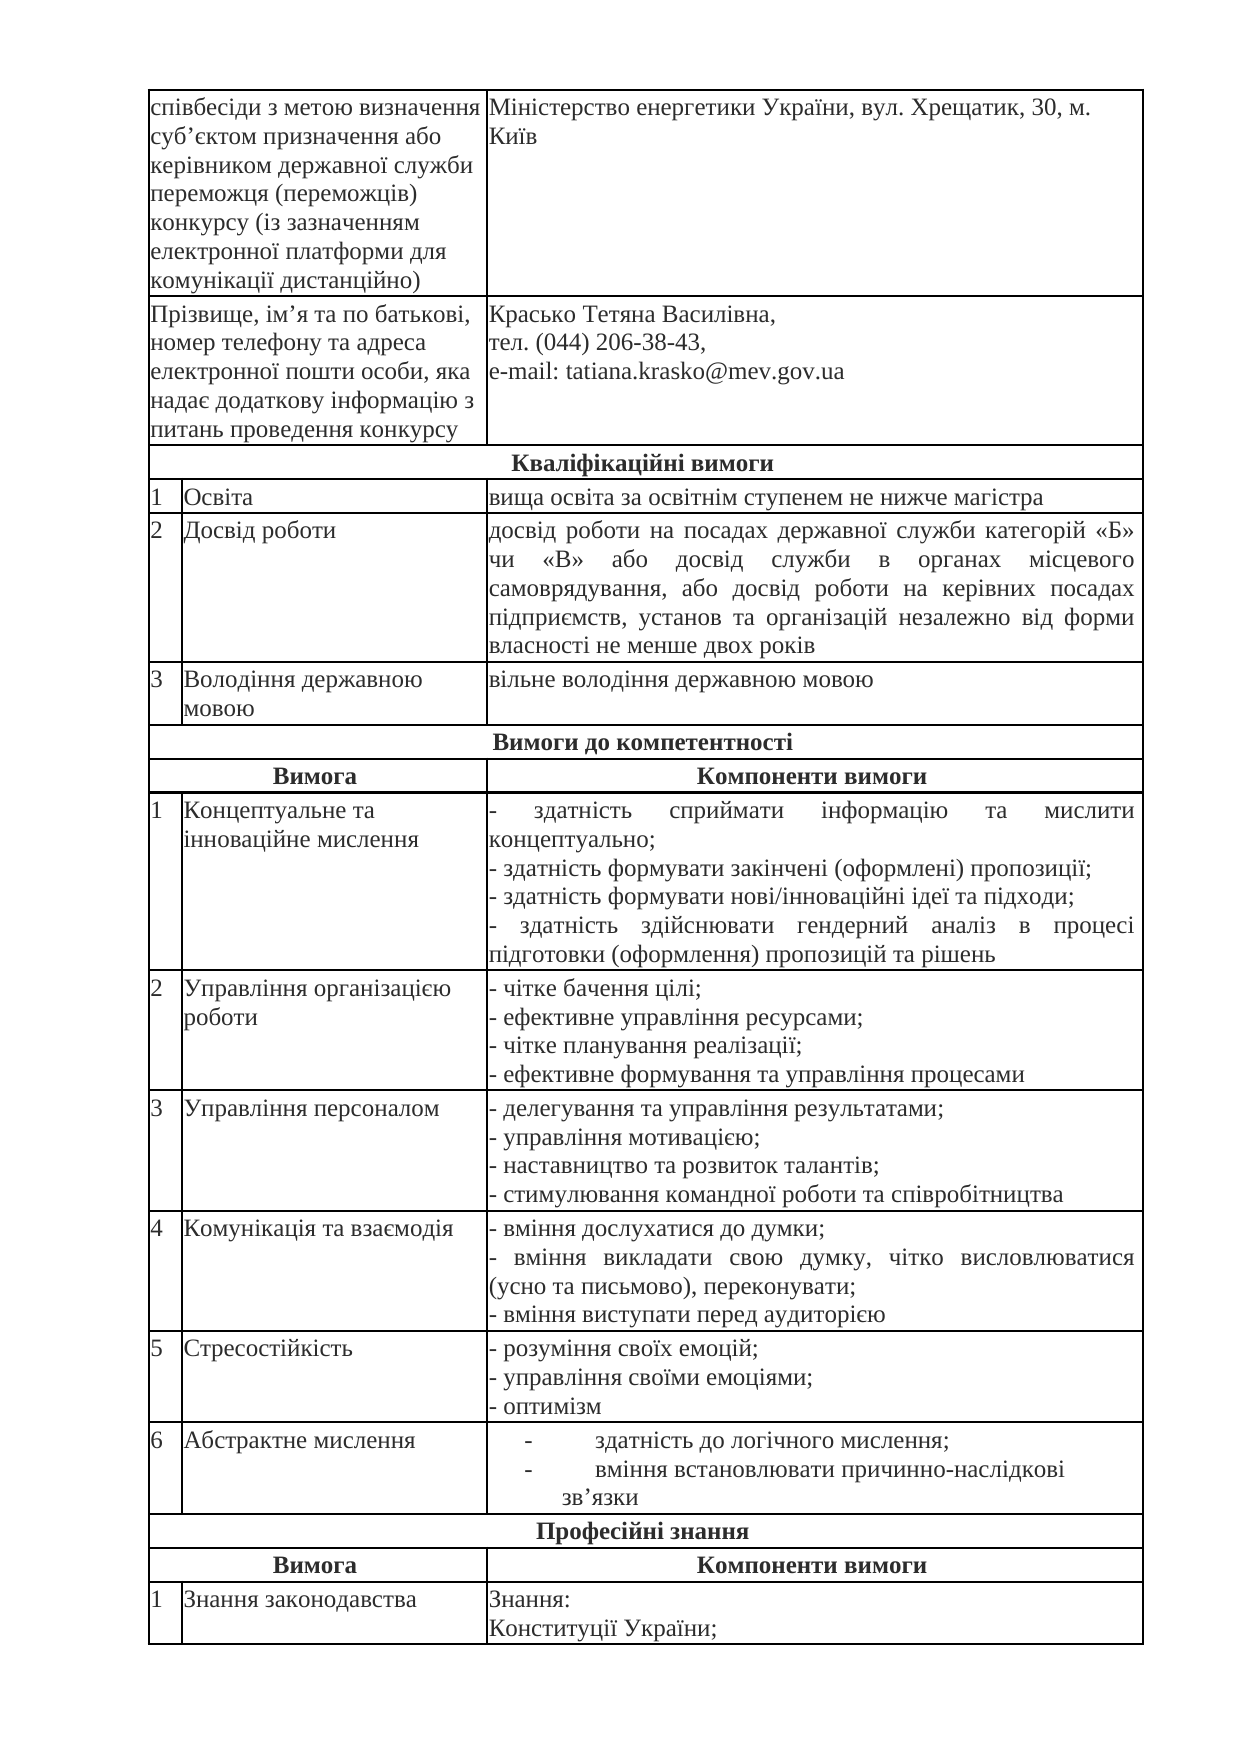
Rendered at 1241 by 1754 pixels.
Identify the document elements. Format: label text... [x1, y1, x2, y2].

table_cell - вміння дослухатися до думки; - вміння викладати свою думку, чітко висловлюватися (усно та письмово), переконувати; - вміння виступати перед аудиторією [488, 1212, 1142, 1330]
table_cell 1 [150, 1583, 181, 1643]
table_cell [183, 1583, 486, 1643]
table_cell 4 [150, 1212, 181, 1330]
table_cell Управління організацією роботи [183, 971, 486, 1089]
table_cell 3 [150, 1091, 181, 1209]
table_cell Красько Тетяна Василівна, тел. (044) 206-38-43, e-mail: tatiana.krasko@mev.gov.ua [488, 297, 1142, 444]
table_cell 2 [150, 971, 181, 1089]
table_cell 3 [150, 663, 181, 723]
table_cell 6 [150, 1423, 181, 1513]
table_cell 5 [150, 1332, 181, 1421]
table_cell - здатність до логічного мислення; - вміння встановлювати причинно-наслідкові зв’язки [488, 1423, 1142, 1513]
table_cell - чітке бачення цілі; - ефективне управління ресурсами; - чітке планування реалізації; - ефективне формування та управління процесами [488, 971, 1142, 1089]
table_cell Стресостійкість [183, 1332, 486, 1421]
table_cell - делегування та управління результатами; - управління мотивацією; - наставництво та розвиток талантів; - стимулювання командної роботи та співробітництва [488, 1091, 1142, 1209]
table_cell вища освіта за освітнім ступенем не нижче магістра [488, 480, 1142, 512]
table_cell Комунікація та взаємодія [183, 1212, 486, 1330]
table_cell Досвід роботи [183, 514, 486, 661]
table_cell Володіння державною мовою [183, 663, 486, 723]
table_cell Вимога [150, 1549, 486, 1581]
table_cell 1 [150, 480, 181, 512]
table_cell - розуміння своїх емоцій; - управління своїми емоціями; - оптимізм [488, 1332, 1142, 1421]
table_cell 2 [150, 514, 181, 661]
table_cell вільне володіння державною мовою [488, 663, 1142, 723]
table_cell Кваліфікаційні вимоги [150, 446, 1142, 478]
table_cell Абстрактне мислення [183, 1423, 486, 1513]
table_cell Компоненти вимоги [488, 1549, 1142, 1581]
table_cell досвід роботи на посадах державної служби категорій «Б» чи «В» або досвід служби в органах місцевого самоврядування, або досвід роботи на керівних посадах підприємств, установ та організацій незалежно від форми власності не менше двох років [488, 514, 1142, 661]
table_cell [150, 91, 486, 295]
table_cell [488, 91, 1142, 295]
table_cell Управління персоналом [183, 1091, 486, 1209]
table_cell Концептуальне та інноваційне мислення [183, 794, 486, 969]
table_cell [488, 1583, 1142, 1643]
table_cell 1 [150, 794, 181, 969]
table_cell Вимога [150, 760, 486, 791]
table_cell Професійні знання [150, 1515, 1142, 1547]
table_cell Компоненти вимоги [488, 760, 1142, 791]
table_cell - здатність сприймати інформацію та мислити концептуально; - здатність формувати закінчені (оформлені) пропозиції; - здатність формувати нові/інноваційні ідеї та підходи; - здатність здійснювати гендерний аналіз в процесі підготовки (оформлення) пропозицій та рішень [488, 794, 1142, 969]
table_cell Вимоги до компетентності [150, 726, 1142, 757]
table_cell Прізвище, ім’я та по батькові, номер телефону та адреса електронної пошти особи, яка надає додаткову інформацію з питань проведення конкурсу [150, 297, 486, 444]
table_cell Освіта [183, 480, 486, 512]
